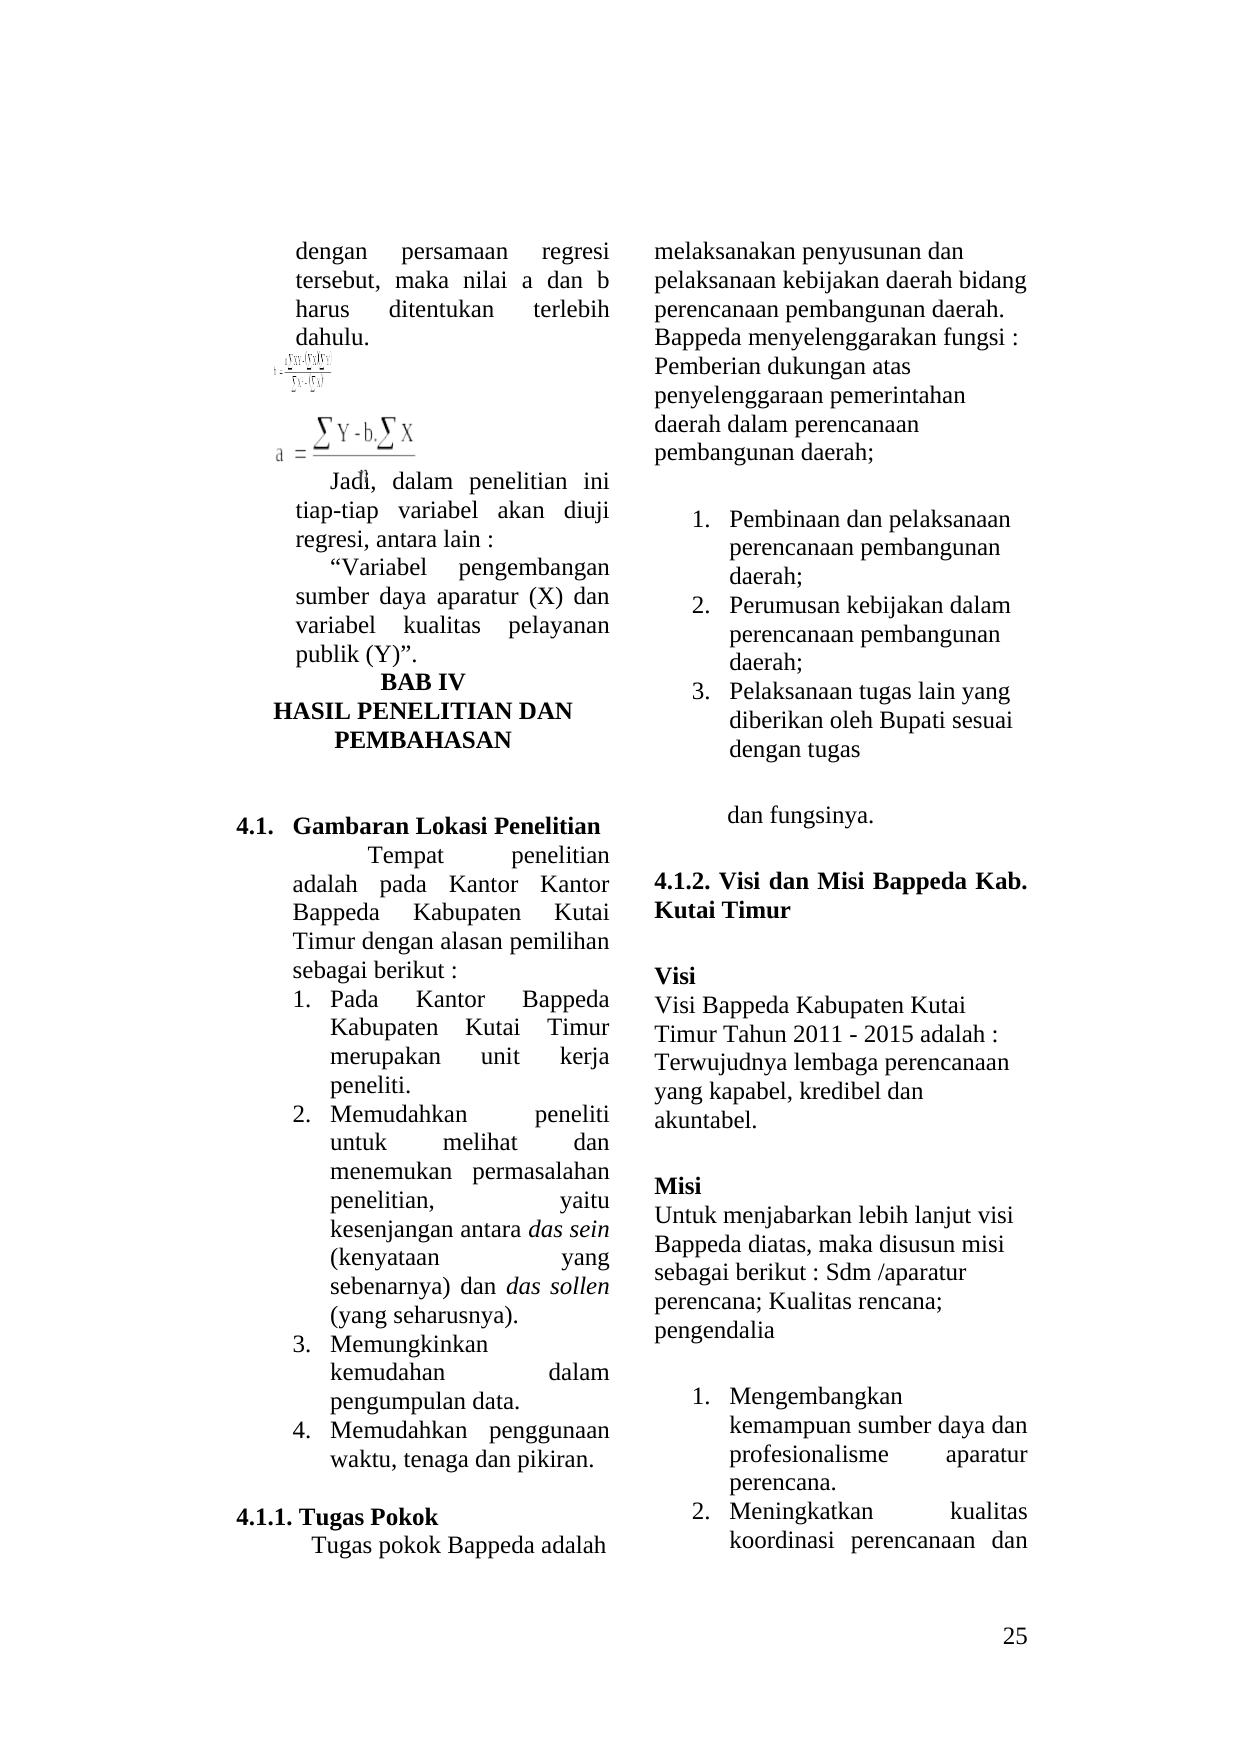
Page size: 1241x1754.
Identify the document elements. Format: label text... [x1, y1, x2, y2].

list Perumusan kebijakan dalam perencanaan pembangunan daerah; [692, 590, 1028, 676]
text Jadi, dalam penelitian ini tiap-tiap variabel akan diuji regresi, antara lain : [295, 466, 610, 552]
text Visi Visi Bappeda Kabupaten Kutai Timur Tahun 2011 - 2015 adalah : Terwujudnya lembaga perencanaan yang kapabel, kredibel dan akuntabel. [654, 961, 1028, 1134]
text 1. Pada Kantor Bappeda Kabupaten Kutai Timur merupakan unit kerja peneliti. [236, 984, 610, 1099]
text HASIL PENELITIAN DAN PEMBAHASAN [236, 696, 610, 754]
text 4.1. Gambaran Lokasi Penelitian [236, 811, 610, 840]
text Misi Untuk menjabarkan lebih lanjut visi Bappeda diatas, maka disusun misi sebagai berikut : Sdm /aparatur perencana; Kualitas rencana; pengendalia [654, 1171, 1028, 1344]
list 4.1.2. Visi dan Misi Bappeda Kab. Kutai Timur [654, 866, 1028, 924]
list Pembinaan dan pelaksanaan perencanaan pembangunan daerah; [692, 504, 1028, 590]
list dan fungsinya. [692, 800, 1028, 829]
text 2. Memudahkan peneliti untuk melihat dan menemukan permasalahan penelitian, yaitu kesenjangan antara das sein (kenyataan yang sebenarnya) dan das sollen (yang seharusnya). [236, 1099, 610, 1329]
text “Variabel pengembangan sumber daya aparatur (X) dan variabel kualitas pelayanan publik (Y)”. [295, 552, 610, 667]
list Mengembangkan kemampuan sumber daya dan profesionalisme aparatur perencana. [692, 1381, 1028, 1496]
text 4.1.1. Tugas Pokok Tugas pokok Bappeda adalah melaksanakan penyusunan dan pelaksanaan kebijakan daerah bidang perencanaan pembangunan daerah. Bappeda menyelenggarakan fungsi : Pemberian dukungan atas penyelenggaraan pemerintahan daerah dalam perencanaan pembangunan daerah; [236, 1502, 610, 1559]
text Untuk melihat bentuk korelasi antar variabel dengan persamaan regresi tersebut, maka nilai a dan b harus ditentukan terlebih dahulu. [295, 236, 610, 351]
text BAB IV [236, 667, 610, 696]
list Meningkatkan kualitas koordinasi perencanaan dan rencana pembangunan Kabupaten Kutai Timur. [692, 1496, 1028, 1554]
text 4.1.1. Tugas Pokok Tugas pokok Bappeda adalah melaksanakan penyusunan dan pelaksanaan kebijakan daerah bidang perencanaan pembangunan daerah. Bappeda menyelenggarakan fungsi : Pemberian dukungan atas penyelenggaraan pemerintahan daerah dalam perencanaan pembangunan daerah; [654, 236, 1028, 466]
text 4. Memudahkan penggunaan waktu, tenaga dan pikiran. [236, 1415, 610, 1472]
text Tempat penelitian adalah pada Kantor Kantor Bappeda Kabupaten Kutai Timur dengan alasan pemilihan sebagai berikut : [236, 840, 610, 984]
text 3. Memungkinkan kemudahan dalam pengumpulan data. [236, 1329, 610, 1415]
list Pelaksanaan tugas lain yang diberikan oleh Bupati sesuai dengan tugas [692, 676, 1028, 762]
